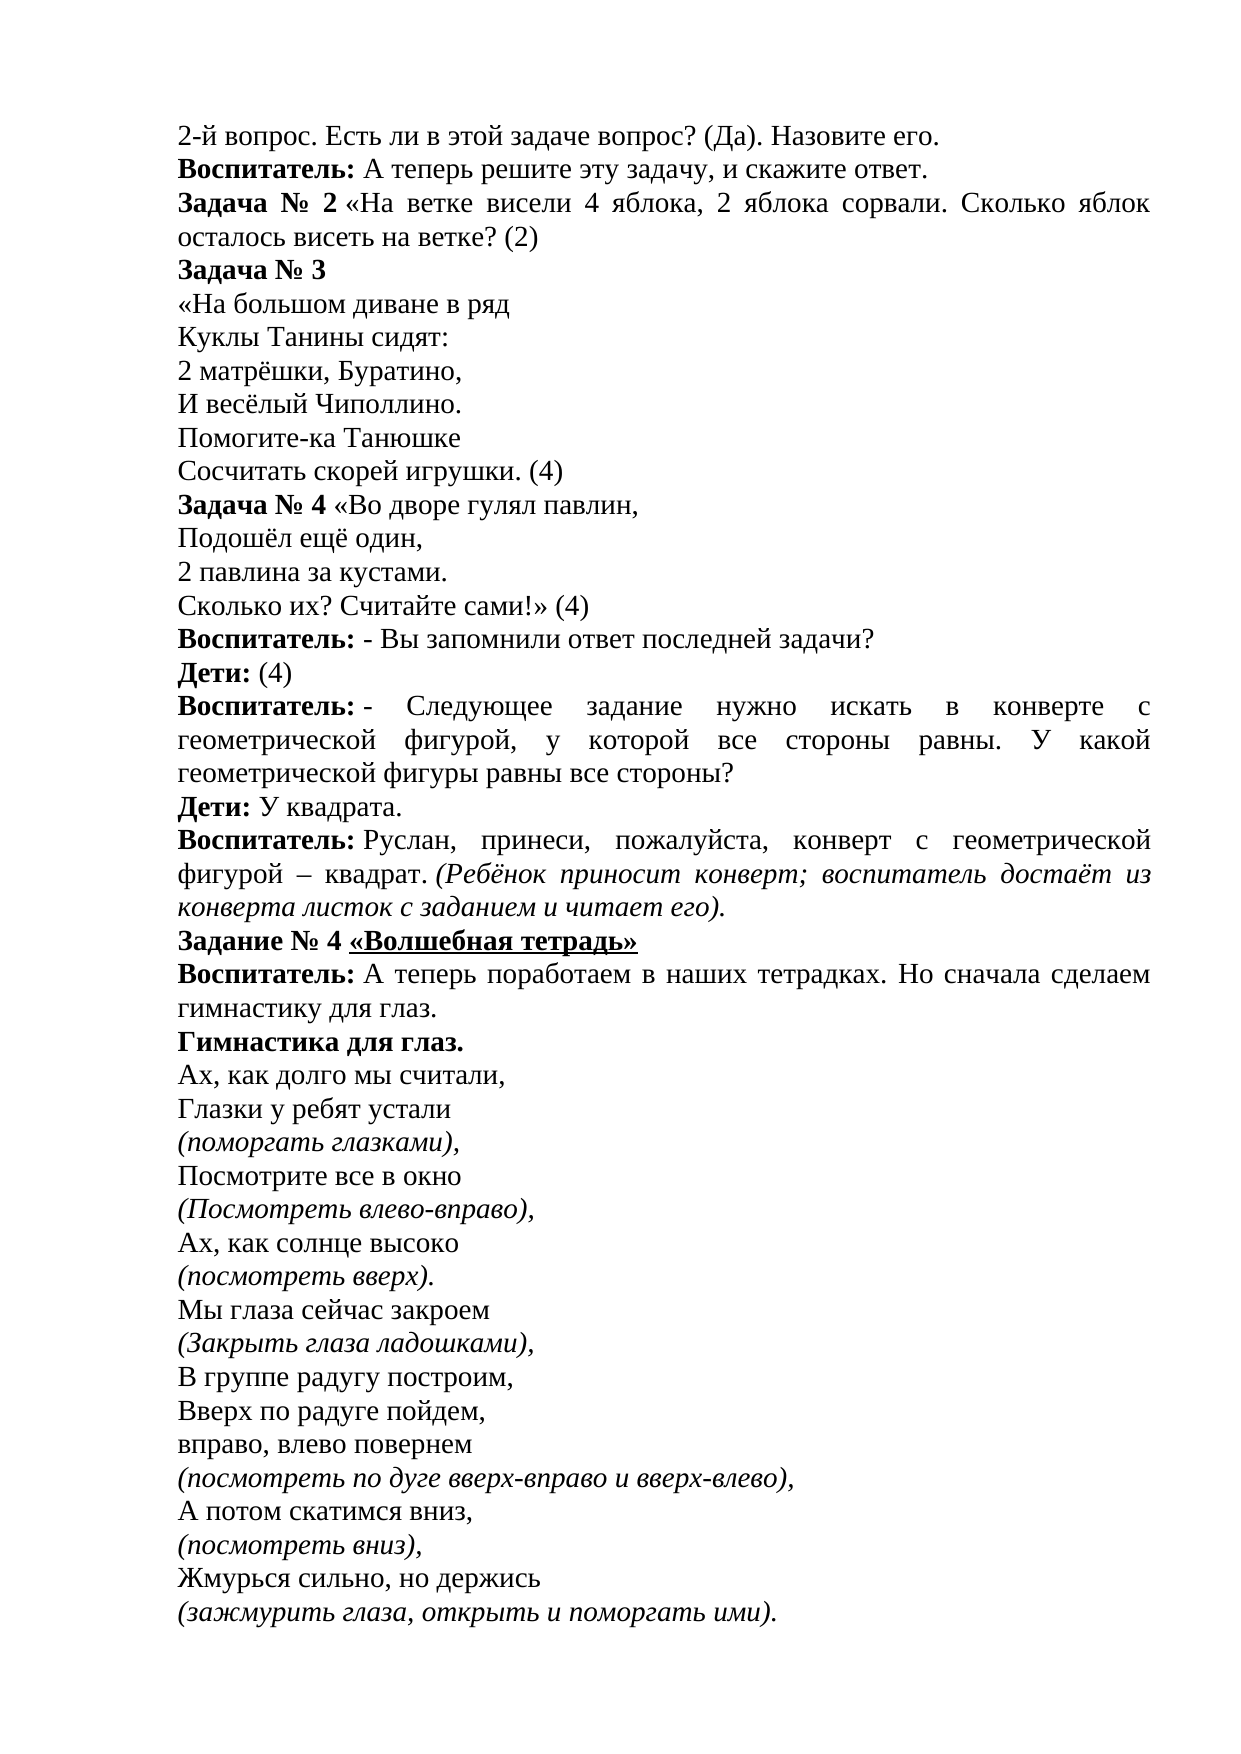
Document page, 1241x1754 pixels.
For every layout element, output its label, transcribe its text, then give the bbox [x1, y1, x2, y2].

text Воспитатель: А теперь решите эту задачу, и скажите ответ. [177, 152, 1152, 185]
text 2 матрёшки, Буратино, [177, 353, 1152, 386]
text (зажмурить глаза, открыть и поморгать ими). [177, 1594, 1152, 1627]
text Помогите-ка Танюшке [177, 420, 1152, 453]
text (посмотреть по дуге вверх-вправо и вверх-влево), [177, 1460, 1152, 1493]
text Куклы Танины сидят: [177, 319, 1152, 353]
text 2-й вопрос. Есть ли в этой задаче вопрос? (Да). Назовите его. [177, 118, 1152, 152]
text 2 павлина за кустами. [177, 554, 1152, 588]
text (Закрыть глаза ладошками), [177, 1326, 1152, 1359]
text Подошёл ещё один, [177, 521, 1152, 554]
text В группе радугу построим, [177, 1359, 1152, 1393]
text (Посмотреть влево-вправо), [177, 1191, 1152, 1225]
text вправо, влево повернем [177, 1426, 1152, 1460]
text Мы глаза сейчас закроем [177, 1292, 1152, 1326]
text Задача № 2 «На ветке висели 4 яблока, 2 яблока сорвали. Сколько яблок осталось висеть на ветке? (2) [177, 185, 1152, 252]
text Посмотрите все в окно [177, 1158, 1152, 1191]
text Жмурься сильно, но держись [177, 1560, 1152, 1594]
text Ах, как долго мы считали, [177, 1057, 1152, 1091]
text Дети: У квадрата. [177, 789, 1152, 822]
text Сосчитать скорей игрушки. (4) [177, 453, 1152, 487]
text Задача № 4 «Во дворе гулял павлин, [177, 487, 1152, 521]
text Задача № 3 [177, 252, 1152, 286]
text Воспитатель: - Вы запомнили ответ последней задачи? [177, 621, 1152, 655]
text «На большом диване в ряд [177, 286, 1152, 319]
text Ах, как солнце высоко [177, 1225, 1152, 1258]
text (посмотреть вверх). [177, 1258, 1152, 1292]
text И весёлый Чиполлино. [177, 386, 1152, 420]
text Сколько их? Считайте сами!» (4) [177, 588, 1152, 621]
text Дети: (4) [177, 655, 1152, 688]
text Вверх по радуге пойдем, [177, 1393, 1152, 1426]
text А потом скатимся вниз, [177, 1493, 1152, 1527]
text Воспитатель: Руслан, принеси, пожалуйста, конверт с геометрической фигурой – квадрат. (Ребёнок приносит конверт; воспитатель достаёт из конверта листок с заданием и читает его). [177, 822, 1152, 923]
text Глазки у ребят устали [177, 1091, 1152, 1124]
text Воспитатель: А теперь поработаем в наших тетрадках. Но сначала сделаем гимнастику для глаз. [177, 957, 1152, 1024]
text Задание № 4 «Волшебная тетрадь» [177, 923, 1152, 957]
text (поморгать глазками), [177, 1124, 1152, 1158]
text Гимнастика для глаз. [177, 1024, 1152, 1057]
text (посмотреть вниз), [177, 1527, 1152, 1560]
text Воспитатель: - Следующее задание нужно искать в конверте с геометрической фигурой, у которой все стороны равны. У какой геометрической фигуры равны все стороны? [177, 688, 1152, 789]
